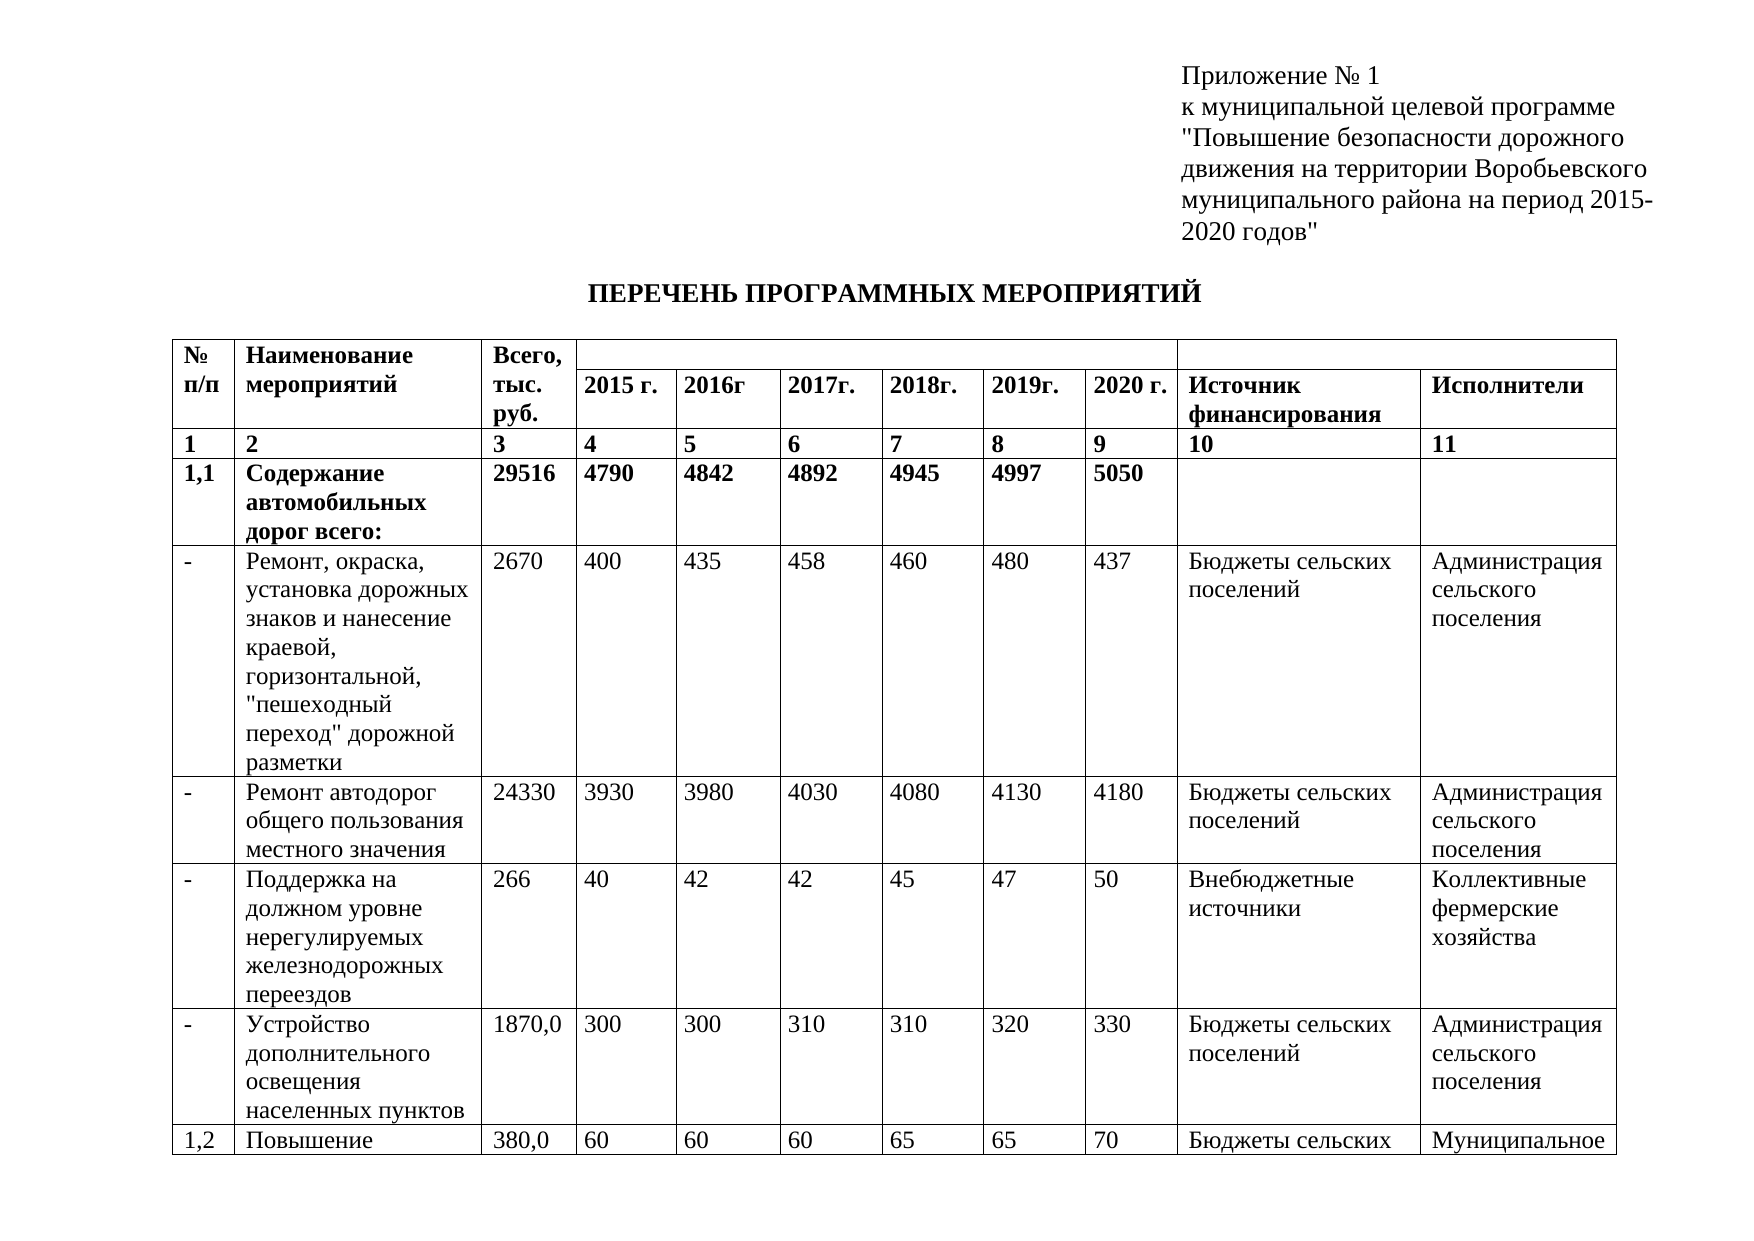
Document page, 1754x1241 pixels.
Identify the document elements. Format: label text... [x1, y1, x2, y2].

table_cell 4180 [1086, 777, 1177, 863]
table_cell 300 [677, 1009, 780, 1124]
table_cell 65 [883, 1125, 983, 1154]
table_cell Администрация сельского поселения [1421, 777, 1616, 863]
table_cell 4 [577, 429, 676, 457]
table_cell Поддержка на должном уровне нерегулируемых железнодорожных переездов [235, 864, 481, 1008]
table_cell Администрация сельского поселения [1421, 1009, 1616, 1124]
table_cell 4945 [883, 459, 983, 545]
table_cell 4130 [984, 777, 1085, 863]
table_cell 10 [1178, 429, 1420, 457]
table_cell 42 [677, 864, 780, 1008]
table_cell 3930 [577, 777, 676, 863]
table_cell [1421, 459, 1616, 545]
text Приложение № 1 [1181, 59, 1671, 90]
table_cell 4892 [781, 459, 882, 545]
table_header Наименование мероприятий [235, 340, 481, 428]
table_cell - [173, 777, 234, 863]
table_cell Ремонт автодорог общего пользования местного значения [235, 777, 481, 863]
table_cell 320 [984, 1009, 1085, 1124]
table_cell Содержание автомобильных дорог всего: [235, 459, 481, 545]
table_cell 2019г. [984, 370, 1085, 428]
table_cell 300 [577, 1009, 676, 1124]
table_cell 2670 [482, 546, 576, 776]
table_cell 380,0 [482, 1125, 576, 1154]
table_cell Источник финансирования [1178, 370, 1420, 428]
table_header [1178, 340, 1616, 369]
table_cell 60 [781, 1125, 882, 1154]
table_cell 460 [883, 546, 983, 776]
table_cell 4790 [577, 459, 676, 545]
table_header [577, 340, 1177, 369]
table_cell 9 [1086, 429, 1177, 457]
table_cell 42 [781, 864, 882, 1008]
table_cell 50 [1086, 864, 1177, 1008]
table_cell 60 [677, 1125, 780, 1154]
table_cell 6 [781, 429, 882, 457]
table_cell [235, 1125, 481, 1154]
table_cell 3980 [677, 777, 780, 863]
table_cell 4080 [883, 777, 983, 863]
table_cell Ремонт, окраска, установка дорожных знаков и нанесение краевой, горизонтальной, "пешеходный переход" дорожной разметки [235, 546, 481, 776]
table_cell 65 [984, 1125, 1085, 1154]
table_cell - [173, 864, 234, 1008]
text к муниципальной целевой программе [1181, 90, 1671, 121]
table_cell 437 [1086, 546, 1177, 776]
table_cell 1 [173, 429, 234, 457]
table_cell - [173, 1009, 234, 1124]
table_cell 310 [781, 1009, 882, 1124]
table_cell 2018г. [883, 370, 983, 428]
table_cell 29516 [482, 459, 576, 545]
table_cell 40 [577, 864, 676, 1008]
table_cell 5050 [1086, 459, 1177, 545]
table_cell Коллективные фермерские хозяйства [1421, 864, 1616, 1008]
table_cell 400 [577, 546, 676, 776]
table_cell Бюджеты сельских поселений [1178, 777, 1420, 863]
table_cell 60 [577, 1125, 676, 1154]
table_cell Бюджеты сельских поселений [1178, 546, 1420, 776]
table_cell 70 [1086, 1125, 1177, 1154]
table_cell 11 [1421, 429, 1616, 457]
table_cell Исполнители [1421, 370, 1616, 428]
table_cell 1,1 [173, 459, 234, 545]
table_cell 1,2 [173, 1125, 234, 1154]
table_cell 3 [482, 429, 576, 457]
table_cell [1178, 1125, 1420, 1154]
table_cell 47 [984, 864, 1085, 1008]
table_cell 458 [781, 546, 882, 776]
table_cell - [173, 546, 234, 776]
table_cell 4997 [984, 459, 1085, 545]
table_cell Внебюджетные источники [1178, 864, 1420, 1008]
table_cell 2016г [677, 370, 780, 428]
table_cell 1870,0 [482, 1009, 576, 1124]
table_cell 310 [883, 1009, 983, 1124]
table_cell 2015 г. [577, 370, 676, 428]
table_cell 330 [1086, 1009, 1177, 1124]
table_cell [1421, 1125, 1616, 1154]
table_cell 435 [677, 546, 780, 776]
text ПЕРЕЧЕНЬ ПРОГРАММНЫХ МЕРОПРИЯТИЙ [118, 277, 1671, 308]
table_cell 8 [984, 429, 1085, 457]
table_cell Бюджеты сельских поселений [1178, 1009, 1420, 1124]
table_cell 24330 [482, 777, 576, 863]
table_cell Администрация сельского поселения [1421, 546, 1616, 776]
table_cell 7 [883, 429, 983, 457]
table_cell 2017г. [781, 370, 882, 428]
table_header Всего, тыс. руб. [482, 340, 576, 428]
table_cell 480 [984, 546, 1085, 776]
table_cell 45 [883, 864, 983, 1008]
table_cell [1178, 459, 1420, 545]
table_header № п/п [173, 340, 234, 428]
table_cell 4030 [781, 777, 882, 863]
table_cell 266 [482, 864, 576, 1008]
table_cell Устройство дополнительного освещения населенных пунктов [235, 1009, 481, 1124]
table_cell 2 [235, 429, 481, 457]
table_cell 5 [677, 429, 780, 457]
text "Повышение безопасности дорожного движения на территории Воробьевского муниципального района на период 2015-2020 годов" [1181, 121, 1671, 246]
table_cell 2020 г. [1086, 370, 1177, 428]
table_cell 4842 [677, 459, 780, 545]
